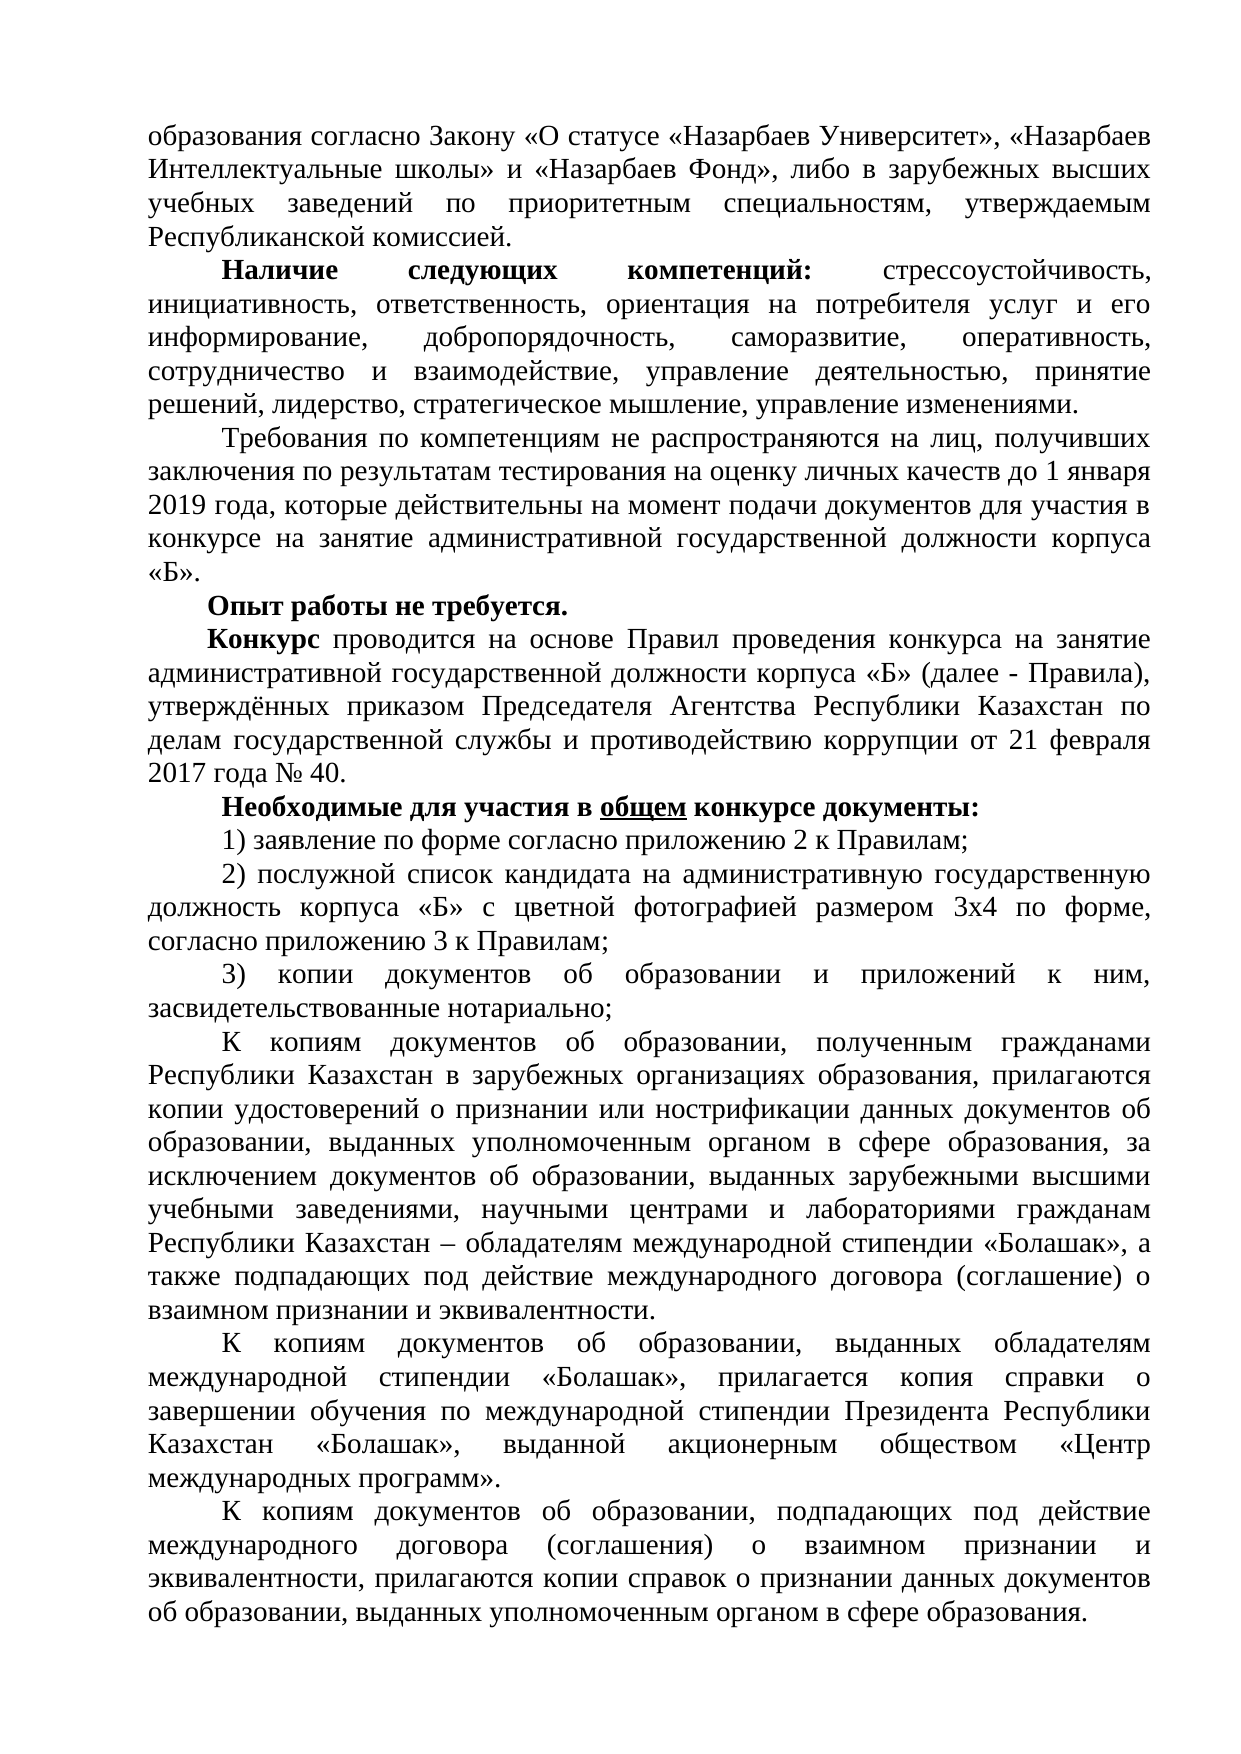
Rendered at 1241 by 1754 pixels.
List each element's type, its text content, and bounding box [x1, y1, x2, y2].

text Конкурс проводится на основе Правил проведения конкурса на занятие административной государственной должности корпуса «Б» (далее - Правила), утверждённых приказом Председателя Агентства Республики Казахстан по делам государственной службы и противодействию коррупции от 21 февраля 2017 года № 40. [148, 621, 1152, 789]
text К копиям документов об образовании, полученным гражданами Республики Казахстан в зарубежных организациях образования, прилагаются копии удостоверений о признании или нострификации данных документов об образовании, выданных уполномоченным органом в сфере образования, за исключением документов об образовании, выданных зарубежными высшими учебными заведениями, научными центрами и лабораториями гражданам Республики Казахстан – обладателям международной стипендии «Болашак», а также подпадающих под действие международного договора (соглашение) о взаимном признании и эквивалентности. [148, 1024, 1152, 1326]
text 2) послужной список кандидата на административную государственную должность корпуса «Б» с цветной фотографией размером 3х4 по форме, согласно приложению 3 к Правилам; [148, 856, 1152, 957]
text 3) копии документов об образовании и приложений к ним, засвидетельствованные нотариально; [148, 957, 1152, 1024]
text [148, 118, 1152, 252]
text Наличие следующих компетенций: стрессоустойчивость, инициативность, ответственность, ориентация на потребителя услуг и его информирование, добропорядочность, саморазвитие, оперативность, сотрудничество и взаимодействие, управление деятельностью, принятие решений, лидерство, стратегическое мышление, управление изменениями. [148, 252, 1152, 420]
text Требования по компетенциям не распространяются на лиц, получивших заключения по результатам тестирования на оценку личных качеств до 1 января 2019 года, которые действительны на момент подачи документов для участия в конкурсе на занятие административной государственной должности корпуса «Б». [148, 420, 1152, 588]
text Необходимые для участия в общем конкурсе документы: [148, 789, 1152, 822]
text Опыт работы не требуется. [148, 588, 1152, 621]
text К копиям документов об образовании, выданных обладателям международной стипендии «Болашак», прилагается копия справки о завершении обучения по международной стипендии Президента Республики Казахстан «Болашак», выданной акционерным обществом «Центр международных программ». [148, 1326, 1152, 1493]
text К копиям документов об образовании, подпадающих под действие международного договора (соглашения) о взаимном признании и эквивалентности, прилагаются копии справок о признании данных документов об образовании, выданных уполномоченным органом в сфере образования. [148, 1493, 1152, 1627]
text 1) заявление по форме согласно приложению 2 к Правилам; [148, 822, 1152, 856]
